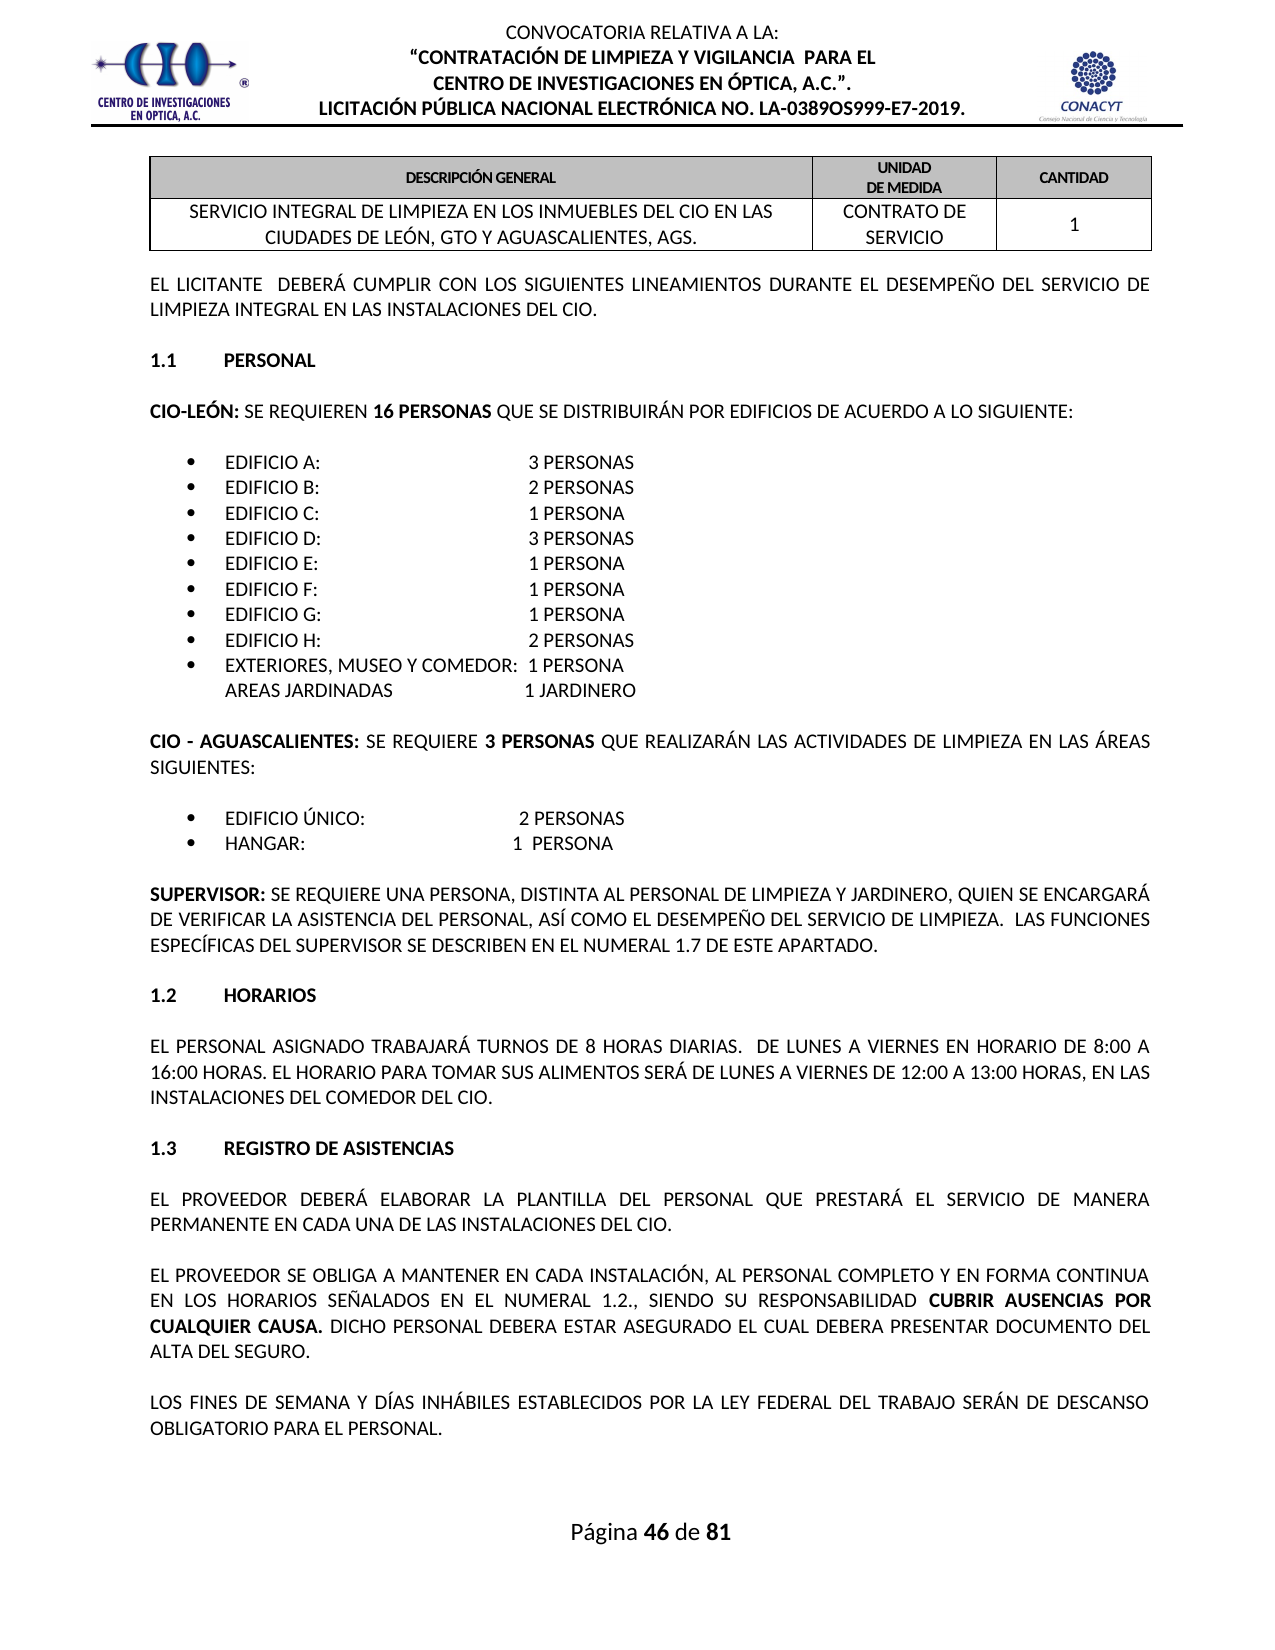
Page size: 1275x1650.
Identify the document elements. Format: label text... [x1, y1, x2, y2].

list EDIFICIO B: 2 PERSONAS [187, 474, 1152, 500]
list EXTERIORES, MUSEO Y COMEDOR: 1 PERSONA [187, 652, 1152, 678]
picture [91, 41, 249, 122]
text EL PROVEEDOR SE OBLIGA A MANTENER EN CADA INSTALACIÓN, AL PERSONAL COMPLETO Y EN FORMA CONTINUA EN LOS HORARIOS SEÑALADOS EN EL NUMERAL 1.2., SIENDO SU RESPONSABILIDAD CUBRIR AUSENCIAS POR CUALQUIER CAUSA. DICHO PERSONAL DEBERA ESTAR ASEGURADO EL CUAL DEBERA PRESENTAR DOCUMENTO DEL ALTA DEL SEGURO. [150, 1262, 1152, 1364]
list AREAS JARDINADAS 1 JARDINERO [225, 678, 1152, 703]
table_cell 1 [997, 199, 1151, 249]
text 1.3 REGISTRO DE ASISTENCIAS [150, 1135, 1152, 1161]
text CIO-LEÓN: SE REQUIEREN 16 PERSONAS QUE SE DISTRIBUIRÁN POR EDIFICIOS DE ACUERDO A LO SIGUIENTE: [150, 398, 1152, 423]
list EDIFICIO F: 1 PERSONA [187, 576, 1152, 601]
list PERSONAL [150, 347, 1152, 373]
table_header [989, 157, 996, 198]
list EDIFICIO ÚNICO: 2 PERSONAS [187, 805, 1152, 830]
text CIO - AGUASCALIENTES: SE REQUIERE 3 PERSONAS QUE REALIZARÁN LAS ACTIVIDADES DE LIMPIEZA EN LAS ÁREAS SIGUIENTES: [150, 728, 1152, 779]
text SUPERVISOR: SE REQUIERE UNA PERSONA, DISTINTA AL PERSONAL DE LIMPIEZA Y JARDINERO, QUIEN SE ENCARGARÁ DE VERIFICAR LA ASISTENCIA DEL PERSONAL, ASÍ COMO EL DESEMPEÑO DEL SERVICIO DE LIMPIEZA. LAS FUNCIONES ESPECÍFICAS DEL SUPERVISOR SE DESCRIBEN EN EL NUMERAL 1.7 DE ESTE APARTADO. [150, 881, 1152, 957]
text EL LICITANTE DEBERÁ CUMPLIR CON LOS SIGUIENTES LINEAMIENTOS DURANTE EL DESEMPEÑO DEL SERVICIO DE LIMPIEZA INTEGRAL EN LAS INSTALACIONES DEL CIO. [150, 271, 1152, 322]
text EL PERSONAL ASIGNADO TRABAJARÁ TURNOS DE 8 HORAS DIARIAS. DE LUNES A VIERNES EN HORARIO DE 8:00 A 16:00 HORAS. EL HORARIO PARA TOMAR SUS ALIMENTOS SERÁ DE LUNES A VIERNES DE 12:00 A 13:00 HORAS, EN LAS INSTALACIONES DEL COMEDOR DEL CIO. [150, 1033, 1152, 1110]
list EDIFICIO A: 3 PERSONAS [187, 449, 1152, 474]
table_cell CONTRATO DE SERVICIO [813, 199, 996, 249]
picture [1036, 51, 1148, 122]
list EDIFICIO D: 3 PERSONAS [187, 525, 1152, 551]
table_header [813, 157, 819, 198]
list EDIFICIO H: 2 PERSONAS [187, 627, 1152, 652]
list EDIFICIO E: 1 PERSONA [187, 551, 1152, 576]
list EDIFICIO C: 1 PERSONA [187, 500, 1152, 525]
text EL PROVEEDOR DEBERÁ ELABORAR LA PLANTILLA DEL PERSONAL QUE PRESTARÁ EL SERVICIO DE MANERA PERMANENTE EN CADA UNA DE LAS INSTALACIONES DEL CIO. [150, 1186, 1152, 1237]
list HORARIOS [150, 983, 1152, 1008]
list HANGAR: 1 PERSONA [187, 830, 1152, 856]
table_header CANTIDAD [997, 157, 1151, 198]
table_header DESCRIPCIÓN GENERAL [151, 157, 812, 198]
list EDIFICIO G: 1 PERSONA [187, 601, 1152, 627]
text LOS FINES DE SEMANA Y DÍAS INHÁBILES ESTABLECIDOS POR LA LEY FEDERAL DEL TRABAJO SERÁN DE DESCANSO OBLIGATORIO PARA EL PERSONAL. [150, 1389, 1152, 1440]
table_cell SERVICIO INTEGRAL DE LIMPIEZA EN LOS INMUEBLES DEL CIO EN LAS CIUDADES DE LEÓN, GTO Y AGUASCALIENTES, AGS. [151, 199, 812, 249]
